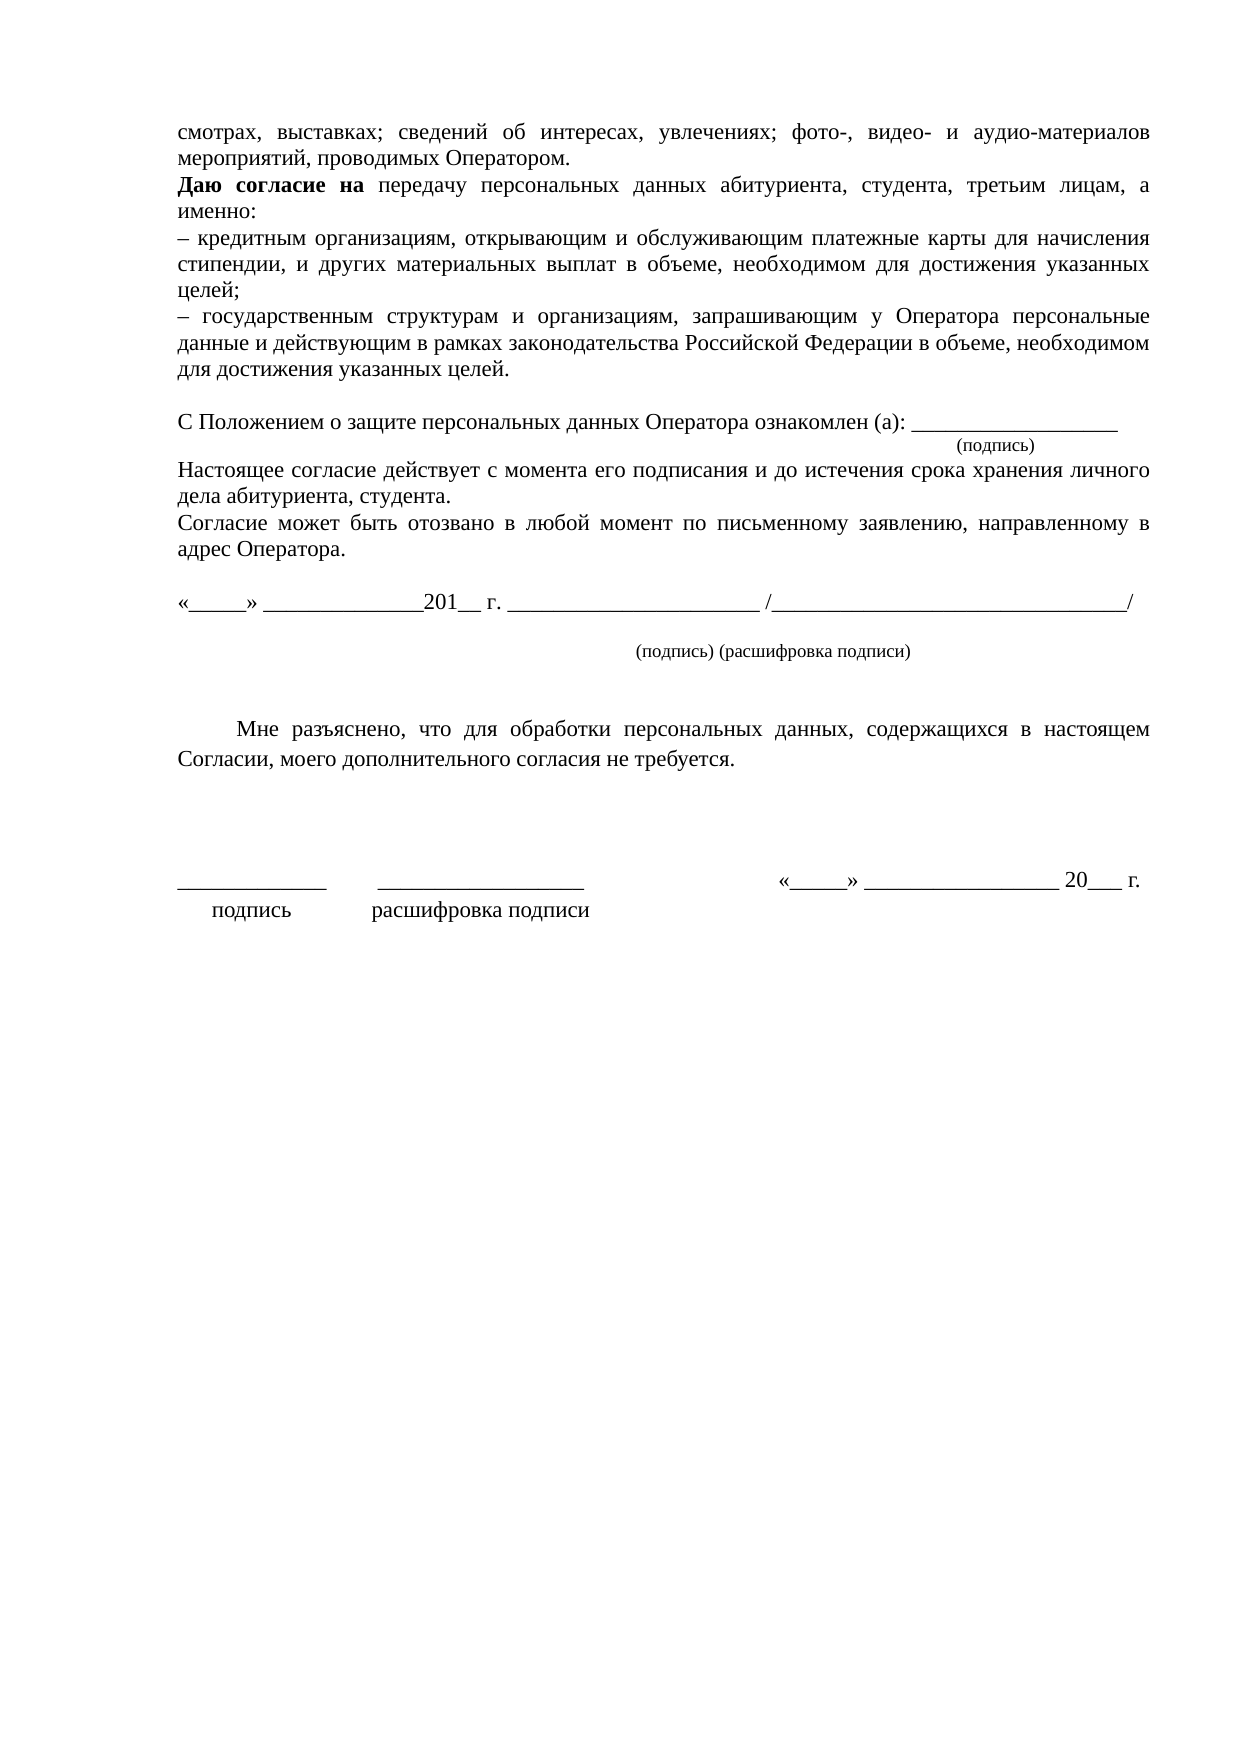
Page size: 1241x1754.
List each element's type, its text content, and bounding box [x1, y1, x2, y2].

text подпись расшифровка подписи [177, 896, 1152, 923]
text (подпись) [177, 434, 1152, 456]
text – государственным структурам и организациям, запрашивающим у Оператора персональные данные и действующим в рамках законодательства Российской Федерации в объеме, необходимом для достижения указанных целей. [177, 303, 1152, 382]
text Согласие может быть отозвано в любой момент по письменному заявлению, направленному в адрес Оператора. [177, 509, 1152, 561]
text Даю согласие на передачу персональных данных абитуриента, студента, третьим лицам, а именно: [177, 171, 1152, 223]
text – кредитным организациям, открывающим и обслуживающим платежные карты для начисления стипендии, и других материальных выплат в объеме, необходимом для достижения указанных целей; [177, 223, 1152, 303]
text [177, 118, 1152, 171]
text С Положением о защите персональных данных Оператора ознакомлен (а): __________________ [177, 408, 1152, 434]
text (подпись) (расшифровка подписи) [177, 640, 1152, 662]
text _____________ __________________ «_____» _________________ 20___ г. [177, 866, 1152, 892]
text Мне разъяснено, что для обработки персональных данных, содержащихся в настоящем Согласии, моего дополнительного согласия не требуется. [177, 715, 1152, 772]
text «_____» ______________201__ г. ______________________ /_______________________________/ [177, 588, 1152, 614]
text Настоящее согласие действует с момента его подписания и до истечения срока хранения личного дела абитуриента, студента. [177, 456, 1152, 509]
